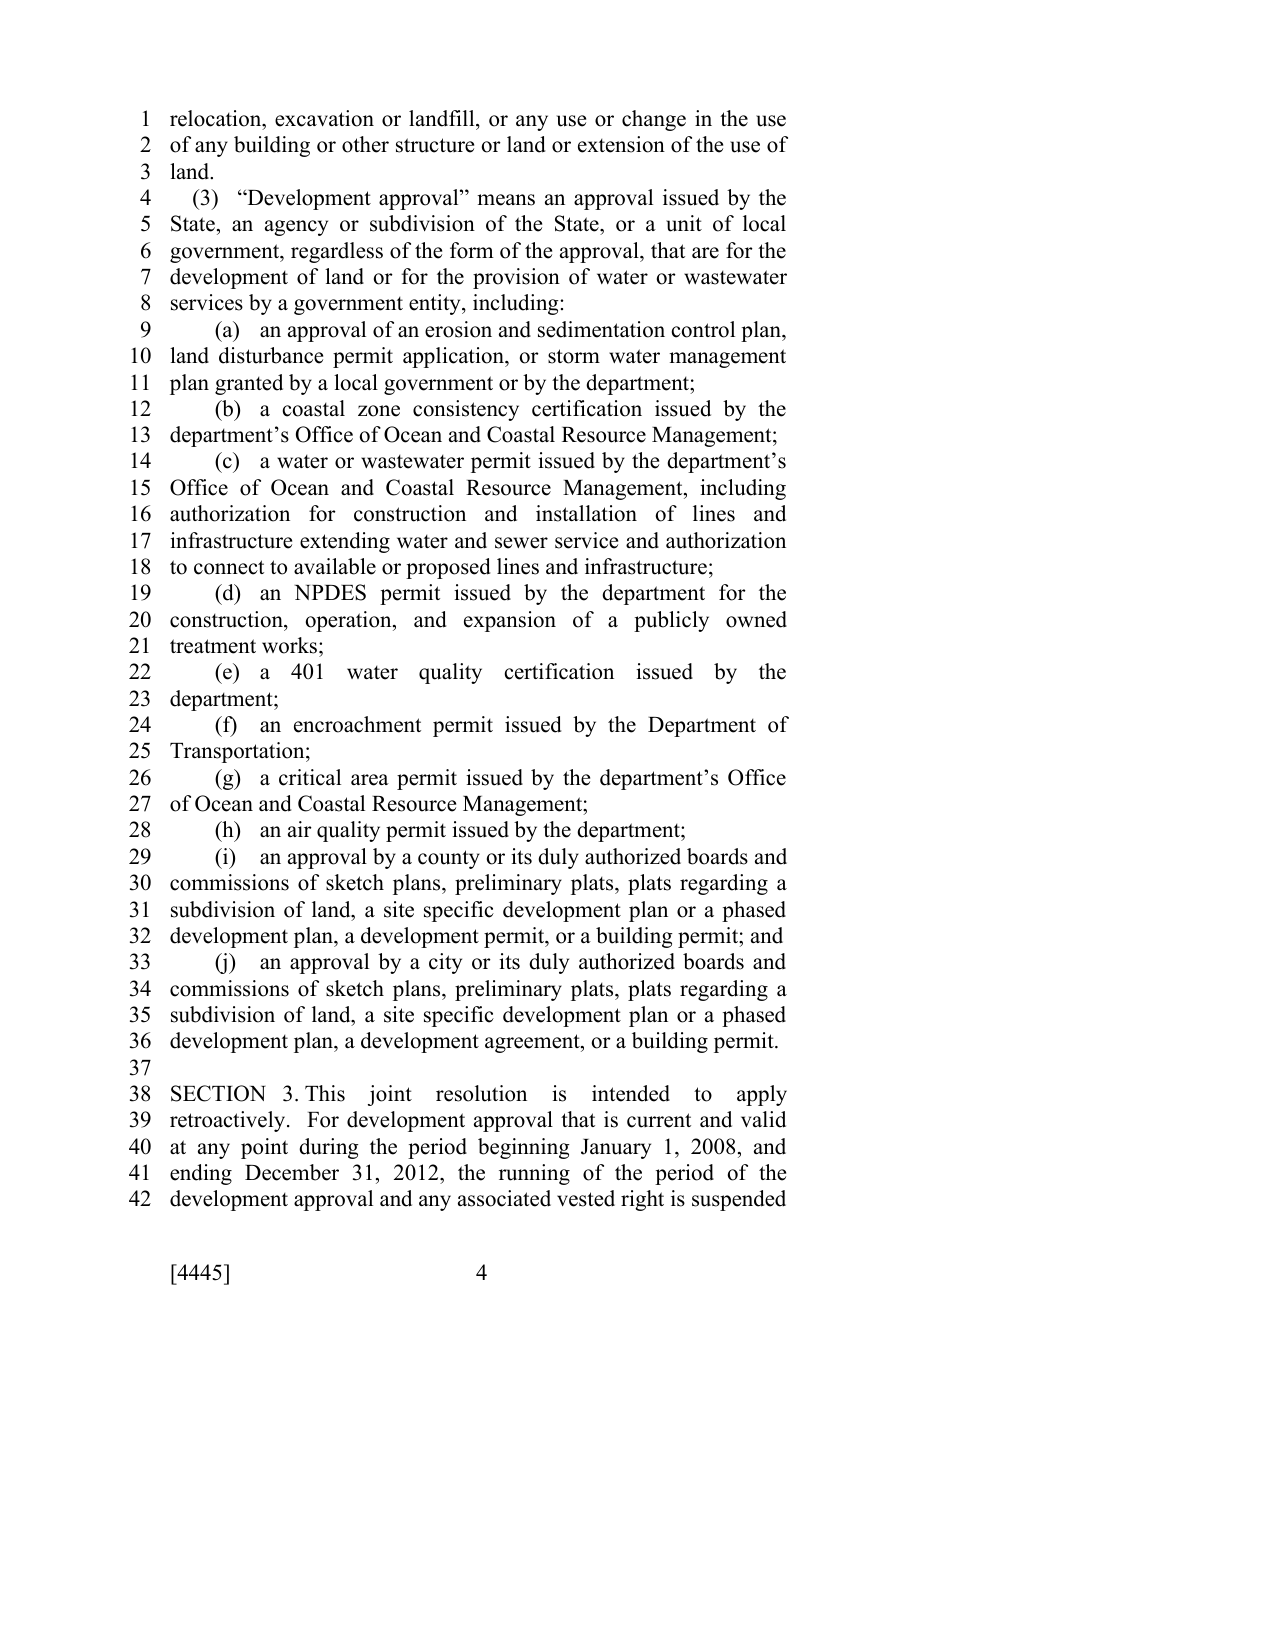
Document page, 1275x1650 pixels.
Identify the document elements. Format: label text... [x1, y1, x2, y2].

text (c) a water or wastewater permit issued by the department’s Office of Ocean and Coastal Resource Management, including authorization for construction and installation of lines and infrastructure extending water and sewer service and authorization to connect to available or proposed lines and infrastructure; [169, 448, 787, 579]
text (b) a coastal zone consistency certification issued by the department’s Office of Ocean and Coastal Resource Management; [169, 395, 787, 448]
text (g) a critical area permit issued by the department’s Office of Ocean and Coastal Resource Management; [169, 764, 787, 817]
text (e) a 401 water quality certification issued by the department; [169, 658, 787, 711]
text (d) an NPDES permit issued by the department for the construction, operation, and expansion of a publicly owned treatment works; [169, 579, 787, 658]
text (3) “Development approval” means an approval issued by the State, an agency or subdivision of the State, or a unit of local government, regardless of the form of the approval, that are for the development of land or for the provision of water or wastewater services by a government entity, including: [169, 184, 787, 316]
text (i) an approval by a county or its duly authorized boards and commissions of sketch plans, preliminary plats, plats regarding a subdivision of land, a site specific development plan or a phased development plan, a development permit, or a building permit; and [169, 843, 787, 948]
text (j) an approval by a city or its duly authorized boards and commissions of sketch plans, preliminary plats, plats regarding a subdivision of land, a site specific development plan or a phased development plan, a development agreement, or a building permit. [169, 948, 787, 1054]
text (a) an approval of an erosion and sedimentation control plan, land disturbance permit application, or storm water management plan granted by a local government or by the department; [169, 316, 787, 395]
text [169, 105, 787, 184]
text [169, 1080, 787, 1212]
text (f) an encroachment permit issued by the Department of Transportation; [169, 711, 787, 764]
text (h) an air quality permit issued by the department; [169, 817, 787, 843]
